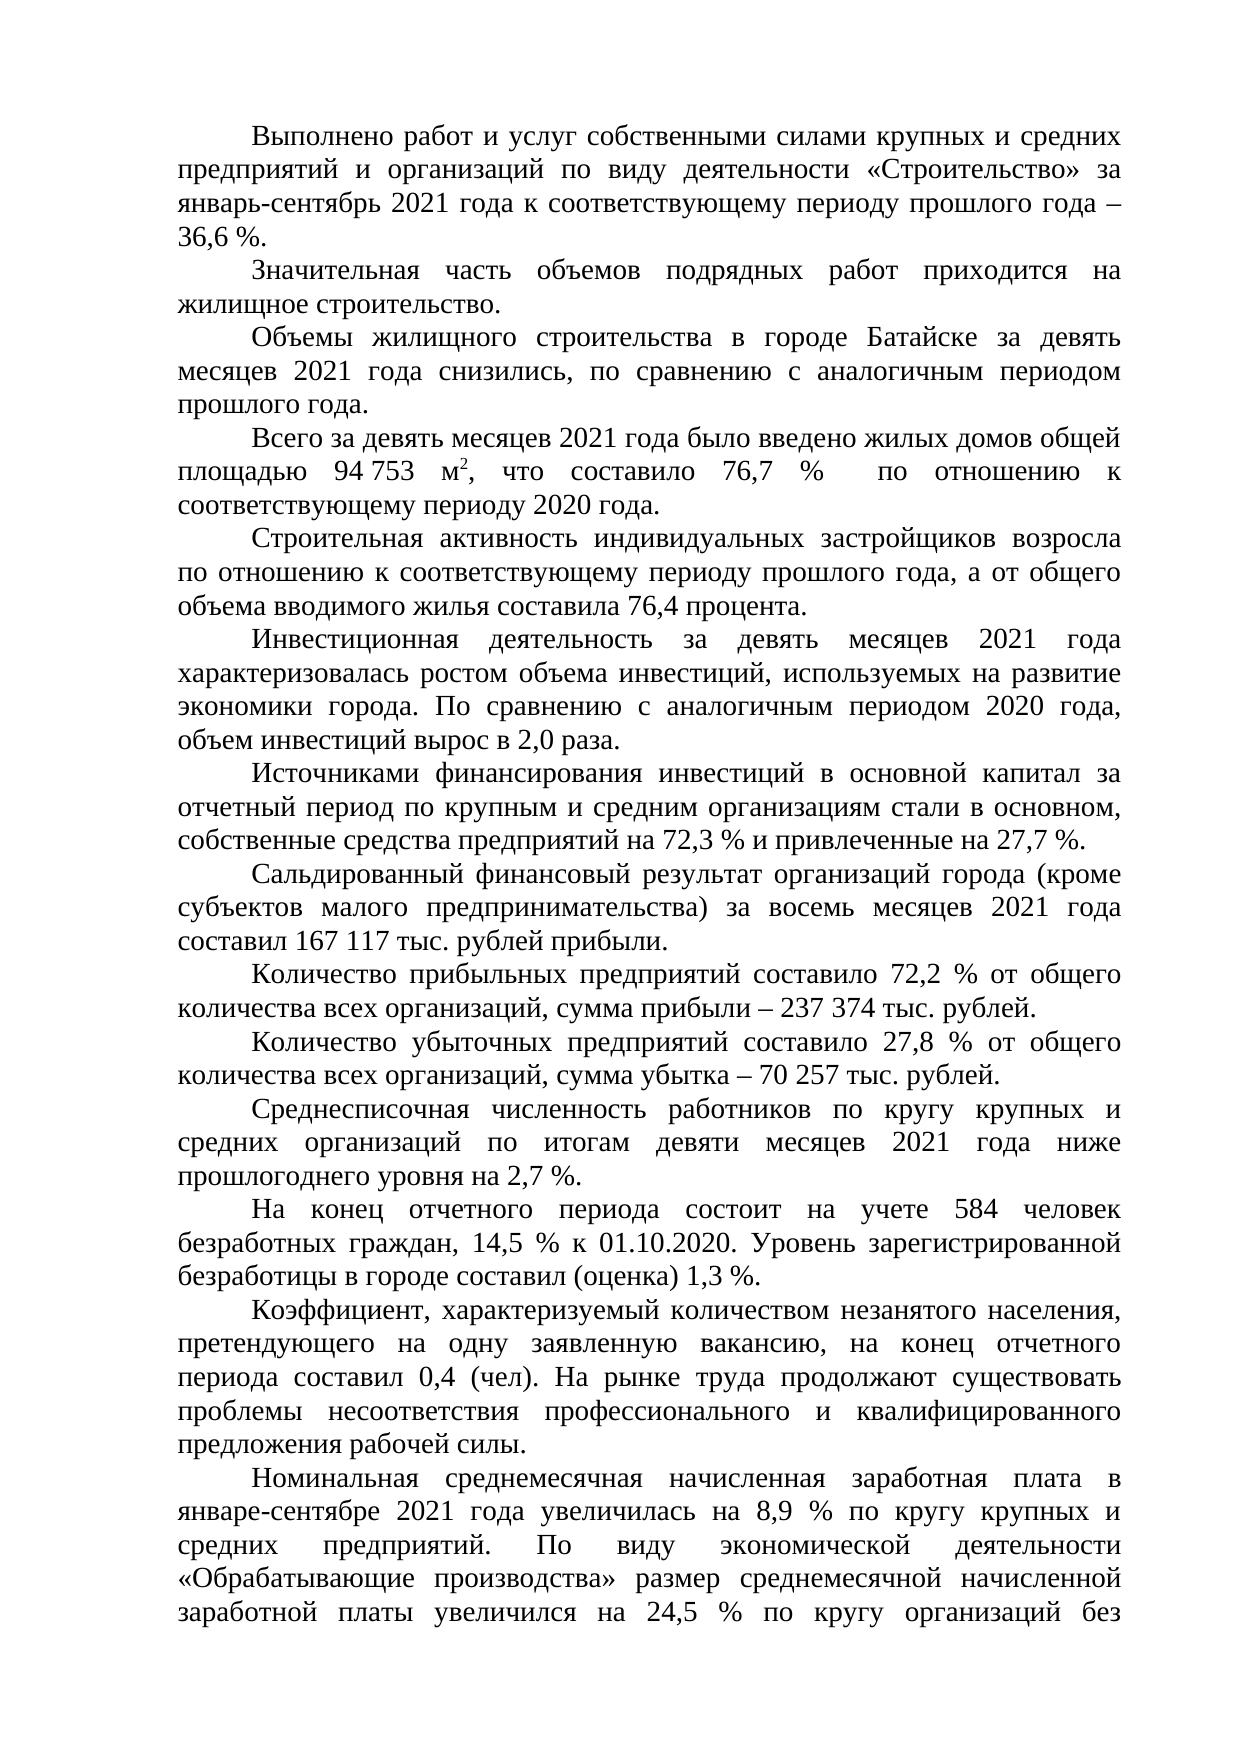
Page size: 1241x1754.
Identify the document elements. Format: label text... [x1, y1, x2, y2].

text Выполнено работ и услуг собственными силами крупных и средних предприятий и организаций по виду деятельности «Строительство» за январь-сентябрь 2021 года к соответствующему периоду прошлого года – 36,6 %. [177, 118, 1122, 252]
text Значительная часть объемов подрядных работ приходится на жилищное строительство. [177, 252, 1122, 319]
text Источниками финансирования инвестиций в основной капитал за отчетный период по крупным и средним организациям стали в основном, собственные средства предприятий на 72,3 % и привлеченные на 27,7 %. [177, 755, 1122, 856]
text Объемы жилищного строительства в городе Батайске за девять месяцев 2021 года снизились, по сравнению с аналогичным периодом прошлого года. [177, 319, 1122, 420]
text Всего за девять месяцев 2021 года было введено жилых домов общей площадью 94 753 м2, что составило 76,7 % по отношению к соответствующему периоду 2020 года. [177, 420, 1122, 521]
text Среднесписочная численность работников по кругу крупных и средних организаций по итогам девяти месяцев 2021 года ниже прошлогоднего уровня на 2,7 %. [177, 1091, 1122, 1191]
text Строительная активность индивидуальных застройщиков возросла по отношению к соответствующему периоду прошлого года, а от общего объема вводимого жилья составила 76,4 процента. [177, 521, 1122, 621]
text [177, 1460, 1122, 1627]
text На конец отчетного периода состоит на учете 584 человек безработных граждан, 14,5 % к 01.10.2020. Уровень зарегистрированной безработицы в городе составил (оценка) 1,3 %. [177, 1191, 1122, 1292]
text Коэффициент, характеризуемый количеством незанятого населения, претендующего на одну заявленную вакансию, на конец отчетного периода составил 0,4 (чел). На рынке труда продолжают существовать проблемы несоответствия профессионального и квалифицированного предложения рабочей силы. [177, 1292, 1122, 1460]
text Сальдированный финансовый результат организаций города (кроме субъектов малого предпринимательства) за восемь месяцев 2021 года составил 167 117 тыс. рублей прибыли. [177, 856, 1122, 957]
text Количество убыточных предприятий составило 27,8 % от общего количества всех организаций, сумма убытка – 70 257 тыс. рублей. [177, 1024, 1122, 1091]
text Количество прибыльных предприятий составило 72,2 % от общего количества всех организаций, сумма прибыли – 237 374 тыс. рублей. [177, 957, 1122, 1024]
text Инвестиционная деятельность за девять месяцев 2021 года характеризовалась ростом объема инвестиций, используемых на развитие экономики города. По сравнению с аналогичным периодом 2020 года, объем инвестиций вырос в 2,0 раза. [177, 621, 1122, 755]
